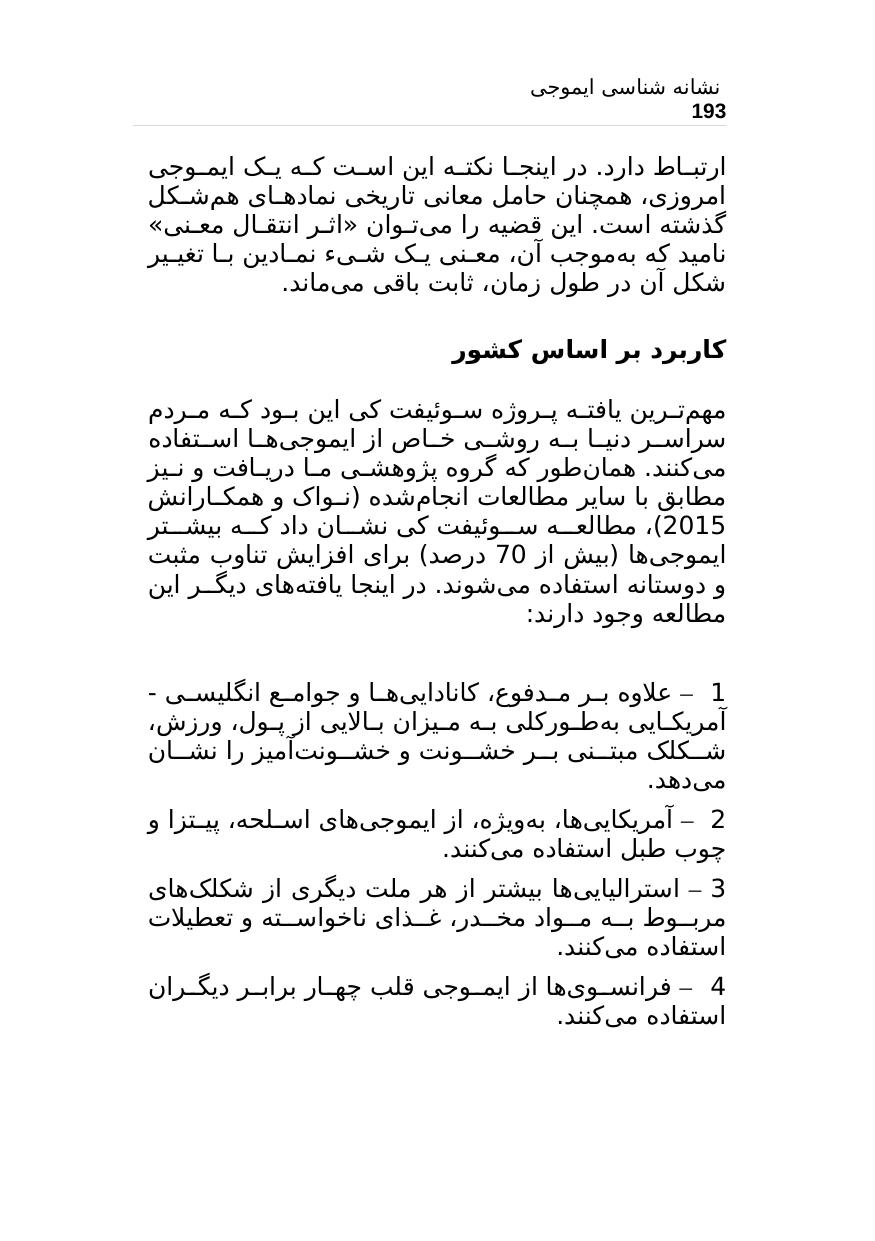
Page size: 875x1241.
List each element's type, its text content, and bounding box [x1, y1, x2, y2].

text 4 – فرانسوی‌ها از ایموجی قلب چهار برابر دیگران استفاده می‌کنند. [148, 972, 726, 1030]
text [148, 152, 726, 298]
text کاربرد بر اساس کشور [148, 335, 726, 364]
text 3 – استرالیایی‌ها بیشتر از هر ملت دیگری از شکلک‌های مربوط به مواد مخدر، غذای ناخواسته و تعطیلات استفاده می‌کنند. [148, 874, 726, 961]
text 2 – آمریکایی‌ها، به‌ویژه، از ایموجی‌های اسلحه، پیتزا و چوب طبل استفاده می‌کنند. [148, 805, 726, 863]
text مهم‌ترین یافته پروژه سوئیفت کی این بود که مردم سراسر دنیا به روشی خاص از ایموجی‌ها استفاده می‌کنند. همان‌طور که گروه پژوهشی ما دریافت و نیز مطابق با سایر مطالعات انجام‌شده (نواک و همکارانش 2015)، مطالعه سوئیفت کی نشان داد که بیشتر ایموجی‌ها (بیش از 70 درصد) برای افزایش تناوب مثبت و دوستانه استفاده می‌شوند. در اینجا یافته‌های دیگر این مطالعه وجود دارند: [148, 395, 726, 628]
text 1 – علاوه بر مدفوع، کانادایی‌ها و جوامع انگلیسی - آمریکایی به‌طورکلی به میزان بالایی از پول، ورزش، شکلک مبتنی بر خشونت و خشونت‌آمیز را نشان می‌دهد. [148, 678, 726, 794]
